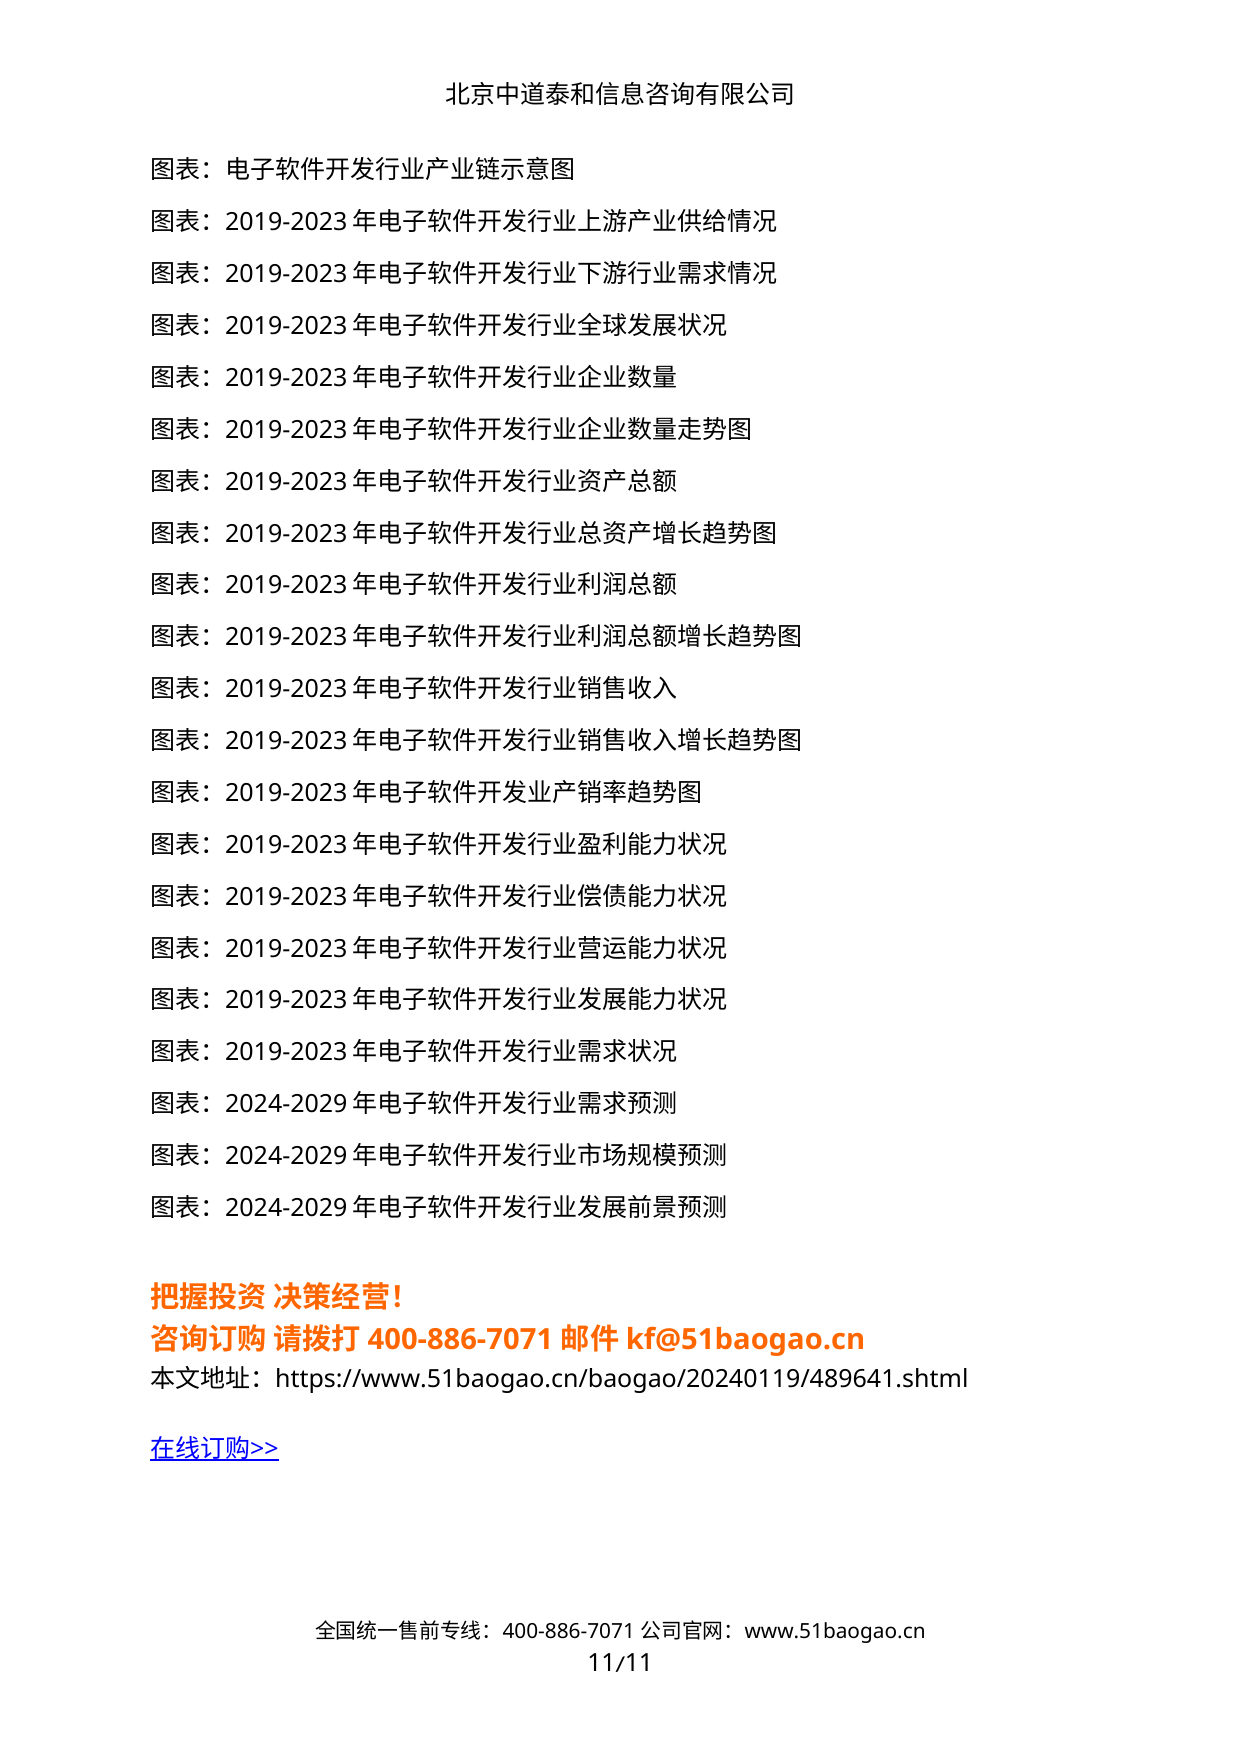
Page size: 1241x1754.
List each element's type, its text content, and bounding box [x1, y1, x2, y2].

text 图表：电子软件开发行业产业链示意图 [150, 150, 1090, 186]
text 在线订购>> [150, 1394, 1090, 1465]
text 图表：2019-2023年电子软件开发行业偿债能力状况 [150, 876, 1090, 912]
text 图表：2024-2029年电子软件开发行业需求预测 [150, 1084, 1090, 1120]
text 图表：2019-2023年电子软件开发行业利润总额 [150, 565, 1090, 601]
text 图表：2019-2023年电子软件开发行业营运能力状况 [150, 928, 1090, 964]
text 图表：2019-2023年电子软件开发行业销售收入增长趋势图 [150, 721, 1090, 757]
text 图表：2019-2023年电子软件开发行业全球发展状况 [150, 306, 1090, 342]
text 图表：2019-2023年电子软件开发行业资产总额 [150, 461, 1090, 497]
text 图表：2019-2023年电子软件开发行业企业数量走势图 [150, 409, 1090, 446]
text 图表：2019-2023年电子软件开发行业总资产增长趋势图 [150, 513, 1090, 549]
text 把握投资 决策经营！咨询订购 请拨打 400-886-7071 邮件 kf@51baogao.cn本文地址：https://www.51baogao.cn/baogao/20240119/489641.shtml [150, 1239, 1090, 1394]
text 图表：2024-2029年电子软件开发行业市场规模预测 [150, 1136, 1090, 1172]
text 图表：2019-2023年电子软件开发行业发展能力状况 [150, 980, 1090, 1016]
text 图表：2019-2023年电子软件开发行业需求状况 [150, 1032, 1090, 1068]
text 图表：2019-2023年电子软件开发行业企业数量 [150, 357, 1090, 394]
text 图表：2019-2023年电子软件开发行业利润总额增长趋势图 [150, 617, 1090, 653]
text 图表：2019-2023年电子软件开发行业上游产业供给情况 [150, 202, 1090, 238]
text 图表：2024-2029年电子软件开发行业发展前景预测 [150, 1187, 1090, 1224]
text 图表：2019-2023年电子软件开发行业销售收入 [150, 669, 1090, 705]
text 图表：2019-2023年电子软件开发行业盈利能力状况 [150, 824, 1090, 861]
text 图表：2019-2023年电子软件开发行业下游行业需求情况 [150, 254, 1090, 290]
text 图表：2019-2023年电子软件开发业产销率趋势图 [150, 772, 1090, 809]
